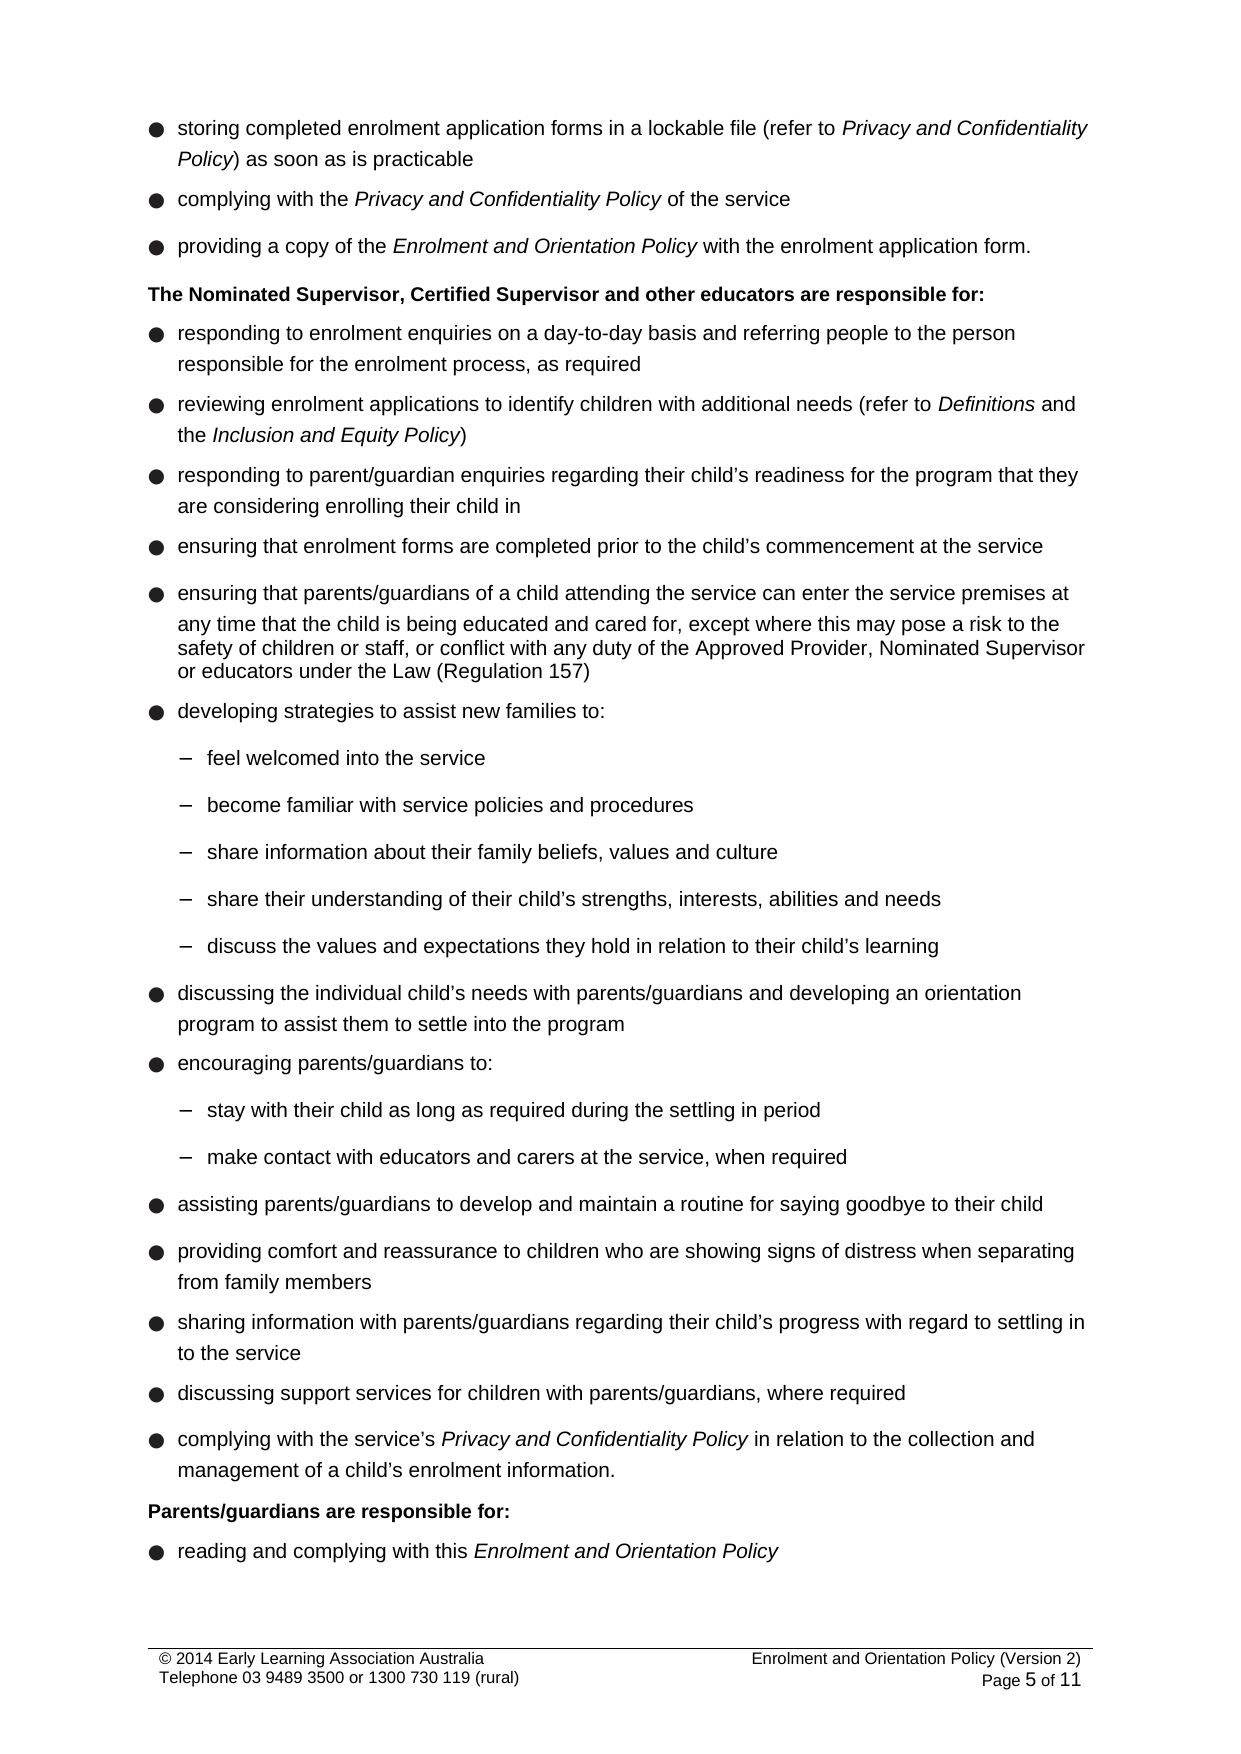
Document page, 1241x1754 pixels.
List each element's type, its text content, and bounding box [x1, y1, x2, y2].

subtitle The Nominated Supervisor, Certified Supervisor and other educators are responsible for: [148, 282, 1092, 305]
list discussing the individual child’s needs with parents/guardians and developing an orientation program to assist them to settle into the program [148, 971, 1092, 1035]
list reviewing enrolment applications to identify children with additional needs (refer to Definitions and the Inclusion and Equity Policy) [148, 382, 1092, 447]
list become familiar with service policies and procedures [177, 783, 1092, 824]
list assisting parents/guardians to develop and maintain a routine for saying goodbye to their child [148, 1182, 1092, 1223]
list share information about their family beliefs, values and culture [177, 830, 1092, 871]
list storing completed enrolment application forms in a lockable file (refer to Privacy and Confidentiality Policy) as soon as is practicable [148, 106, 1092, 171]
list complying with the Privacy and Confidentiality Policy of the service [148, 177, 1092, 218]
subtitle Parents/guardians are responsible for: [148, 1500, 1092, 1523]
list sharing information with parents/guardians regarding their child’s progress with regard to settling in to the service [148, 1300, 1092, 1364]
list providing comfort and reassurance to children who are showing signs of distress when separating from family members [148, 1229, 1092, 1294]
list make contact with educators and carers at the service, when required [177, 1135, 1092, 1176]
list complying with the service’s Privacy and Confidentiality Policy in relation to the collection and management of a child’s enrolment information. [148, 1418, 1092, 1482]
list providing a copy of the Enrolment and Orientation Policy with the enrolment application form. [148, 224, 1092, 265]
list responding to enrolment enquiries on a day-to-day basis and referring people to the person responsible for the enrolment process, as required [148, 311, 1092, 376]
list discuss the values and expectations they hold in relation to their child’s learning [177, 924, 1092, 964]
list developing strategies to assist new families to: [148, 689, 1092, 730]
list stay with their child as long as required during the settling in period [177, 1088, 1092, 1129]
list discussing support services for children with parents/guardians, where required [148, 1371, 1092, 1411]
list feel welcomed into the service [177, 736, 1092, 777]
list reading and complying with this Enrolment and Orientation Policy [148, 1529, 1092, 1569]
list share their understanding of their child’s strengths, interests, abilities and needs [177, 877, 1092, 918]
list ensuring that enrolment forms are completed prior to the child’s commencement at the service [148, 524, 1092, 564]
list ensuring that parents/guardians of a child attending the service can enter the service premises at any time that the child is being educated and cared for, except where this may pose a risk to the safety of children or staff, or conflict with any duty of the Approved Provider, Nominated Supervisor or educators under the Law (Regulation 157) [148, 571, 1092, 683]
list responding to parent/guardian enquiries regarding their child’s readiness for the program that they are considering enrolling their child in [148, 453, 1092, 518]
list encouraging parents/guardians to: [148, 1042, 1092, 1082]
